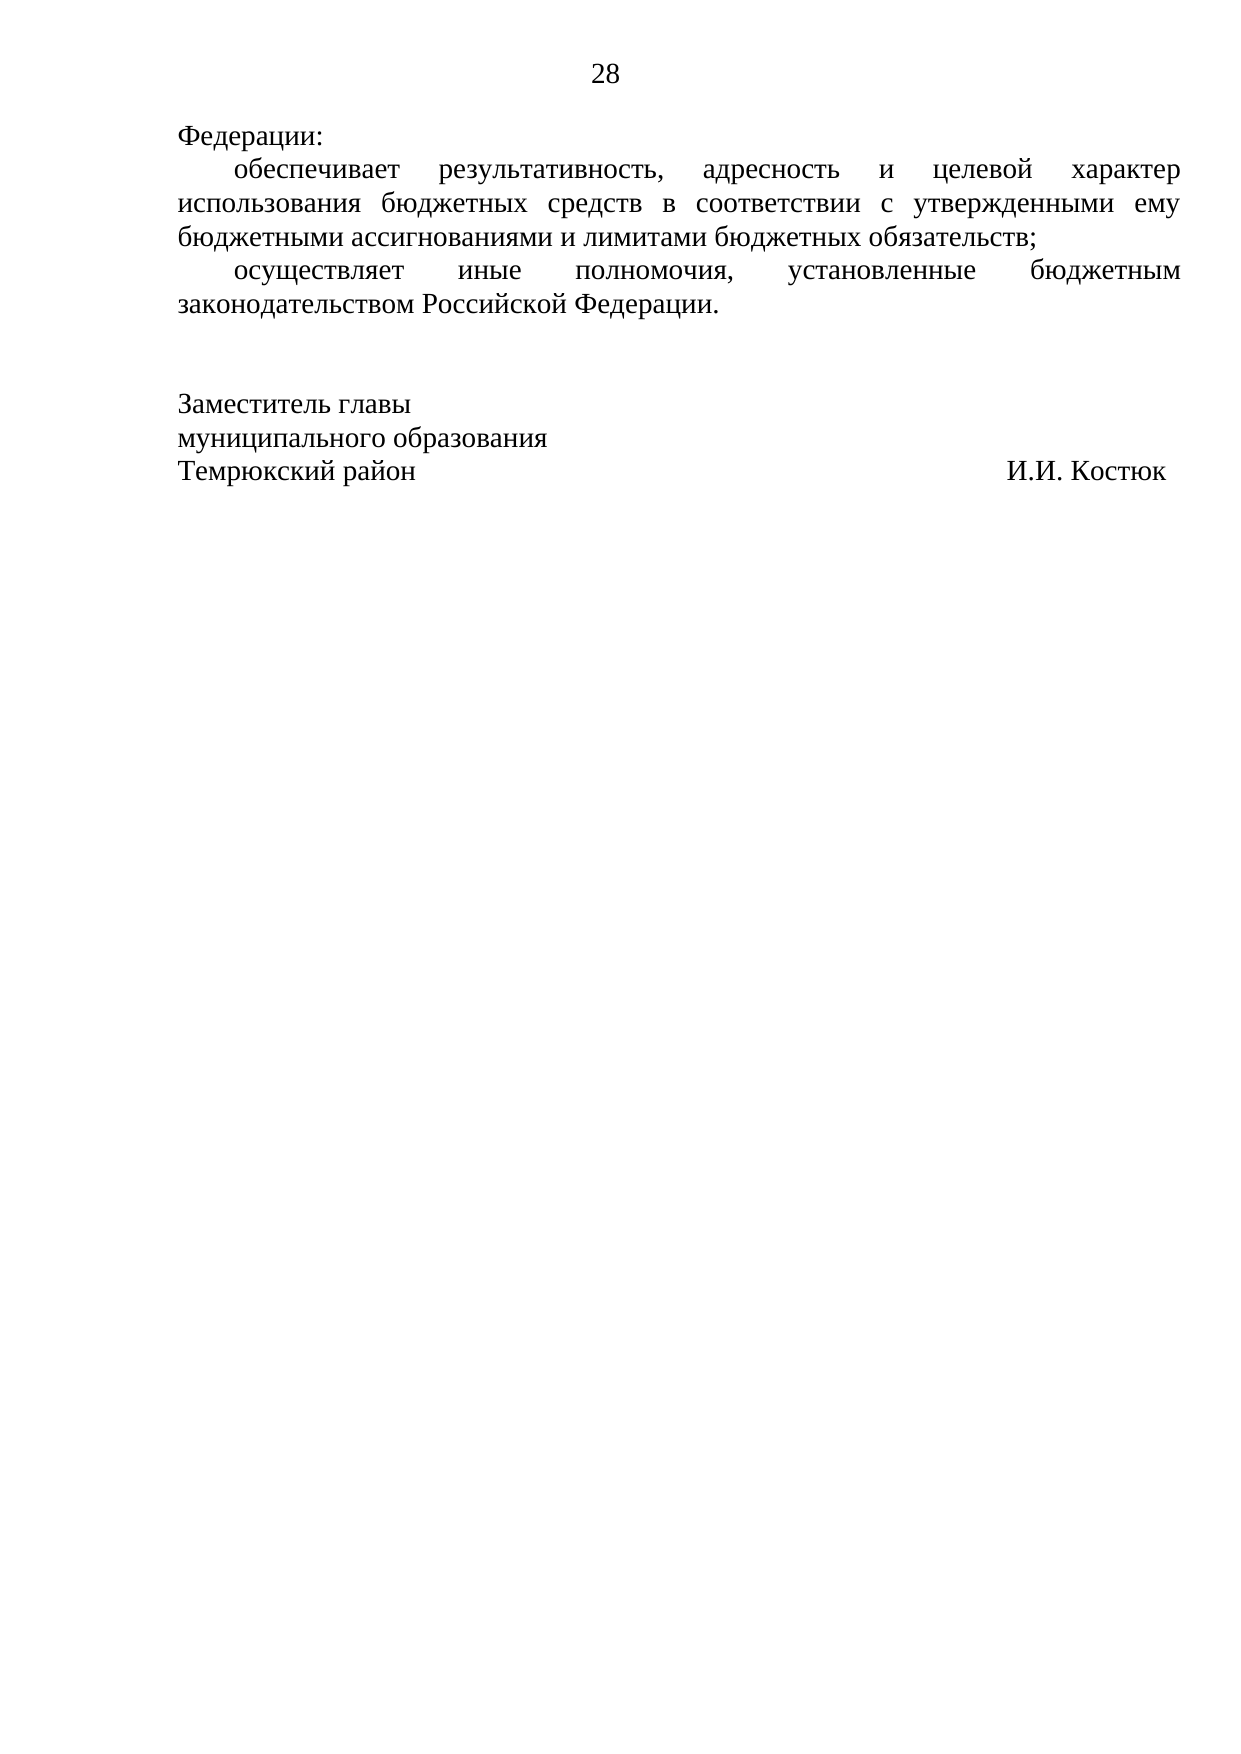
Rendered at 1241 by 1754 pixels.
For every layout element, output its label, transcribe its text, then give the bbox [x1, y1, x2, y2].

text Темрюкский район И.И. Костюк [177, 453, 1181, 487]
text муниципального образования [177, 420, 1181, 453]
text осуществляет иные полномочия, установленные бюджетным законодательством Российской Федерации. [177, 252, 1181, 319]
text Заместитель главы [177, 386, 1181, 420]
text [177, 118, 1181, 152]
text обеспечивает результативность, адресность и целевой характер использования бюджетных средств в соответствии с утвержденными ему бюджетными ассигнованиями и лимитами бюджетных обязательств; [177, 152, 1181, 252]
